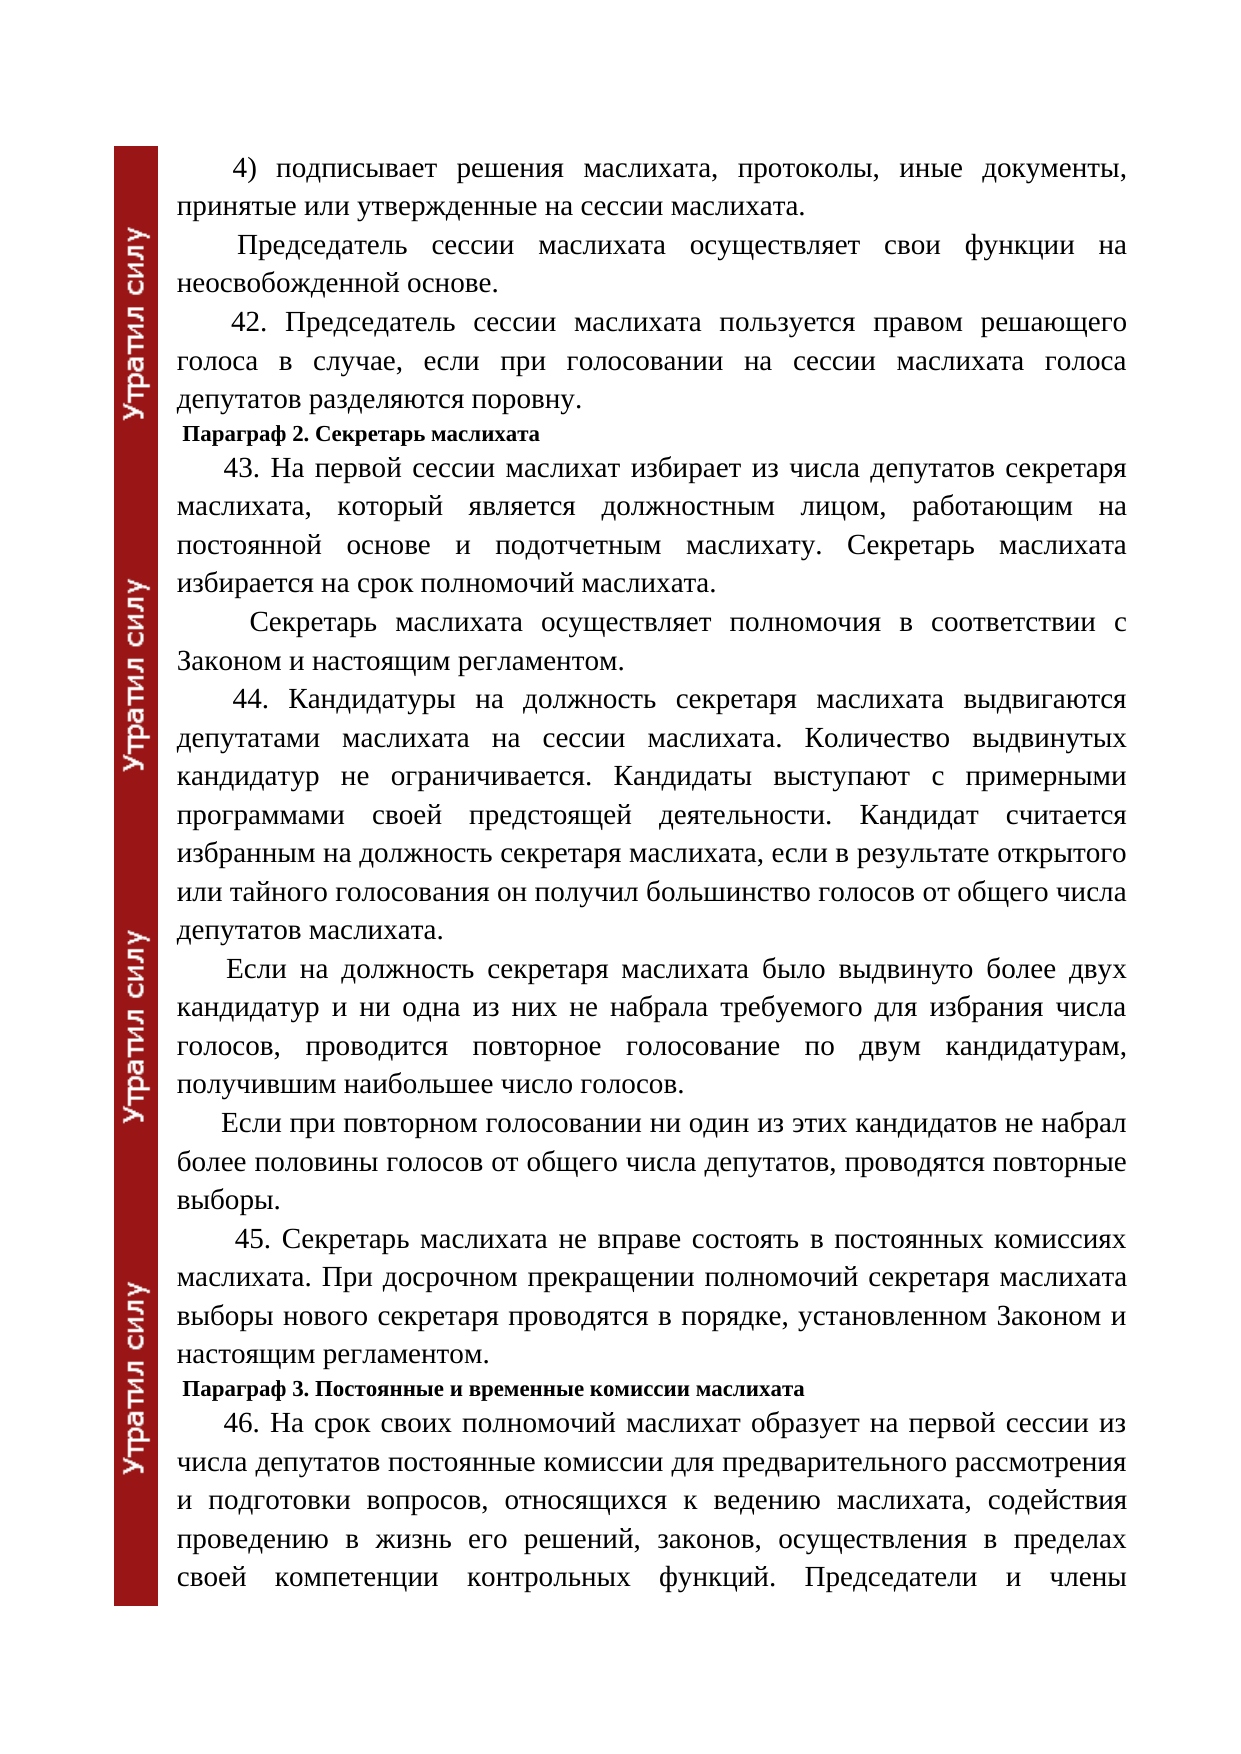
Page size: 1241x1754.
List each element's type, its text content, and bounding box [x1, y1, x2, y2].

picture [114, 415, 158, 420]
picture [114, 222, 158, 227]
text 44. Кандидатуры на должность секретаря маслихата выдвигаются депутатами маслихата на сессии маслихата. Количество выдвинутых кандидатур не ограничивается. Кандидаты выступают с примерными программами своей предстоящей деятельности. Кандидат считается избранным на должность секретаря маслихата, если в результате открытого или тайного голосования он получил большинство голосов от общего числа депутатов маслихата. [112, 681, 1128, 946]
picture [114, 676, 158, 681]
picture [114, 1401, 158, 1405]
text Параграф 3. Постоянные и временные комиссии маслихата [112, 1375, 1128, 1401]
picture [114, 299, 158, 304]
picture [114, 146, 158, 150]
picture [114, 599, 158, 604]
text Председатель сессии маслихата осуществляет свои функции на неосвобожденной основе. [112, 227, 1128, 299]
text Если на должность секретаря маслихата было выдвинуто более двух кандидатур и ни одна из них не набрала требуемого для избрания числа голосов, проводится повторное голосование по двум кандидатурам, получившим наибольшее число голосов. [112, 951, 1128, 1100]
picture [114, 1100, 158, 1105]
text Если при повторном голосовании ни один из этих кандидатов не набрал более половины голосов от общего числа депутатов, проводятся повторные выборы. [112, 1105, 1128, 1216]
text 45. Секретарь маслихата не вправе состоять в постоянных комиссиях маслихата. При досрочном прекращении полномочий секретаря маслихата выборы нового секретаря проводятся в порядке, установленном Законом и настоящим регламентом. [112, 1221, 1128, 1370]
text 43. На первой сессии маслихат избирает из числа депутатов секретаря маслихата, который является должностным лицом, работающим на постоянной основе и подотчетным маслихату. Секретарь маслихата избирается на срок полномочий маслихата. [112, 450, 1128, 599]
picture [114, 1593, 158, 1606]
picture [114, 1216, 158, 1221]
text 4) подписывает решения маслихата, протоколы, иные документы, принятые или утвержденные на сессии маслихата. [112, 150, 1128, 222]
text Секретарь маслихата осуществляет полномочия в соответствии с Законом и настоящим регламентом. [112, 604, 1128, 676]
picture [114, 446, 158, 450]
picture [114, 946, 158, 951]
text 42. Председатель сессии маслихата пользуется правом решающего голоса в случае, если при голосовании на сессии маслихата голоса депутатов разделяются поровну. [112, 304, 1128, 415]
picture [114, 1370, 158, 1375]
text Параграф 2. Секретарь маслихата [112, 420, 1128, 446]
